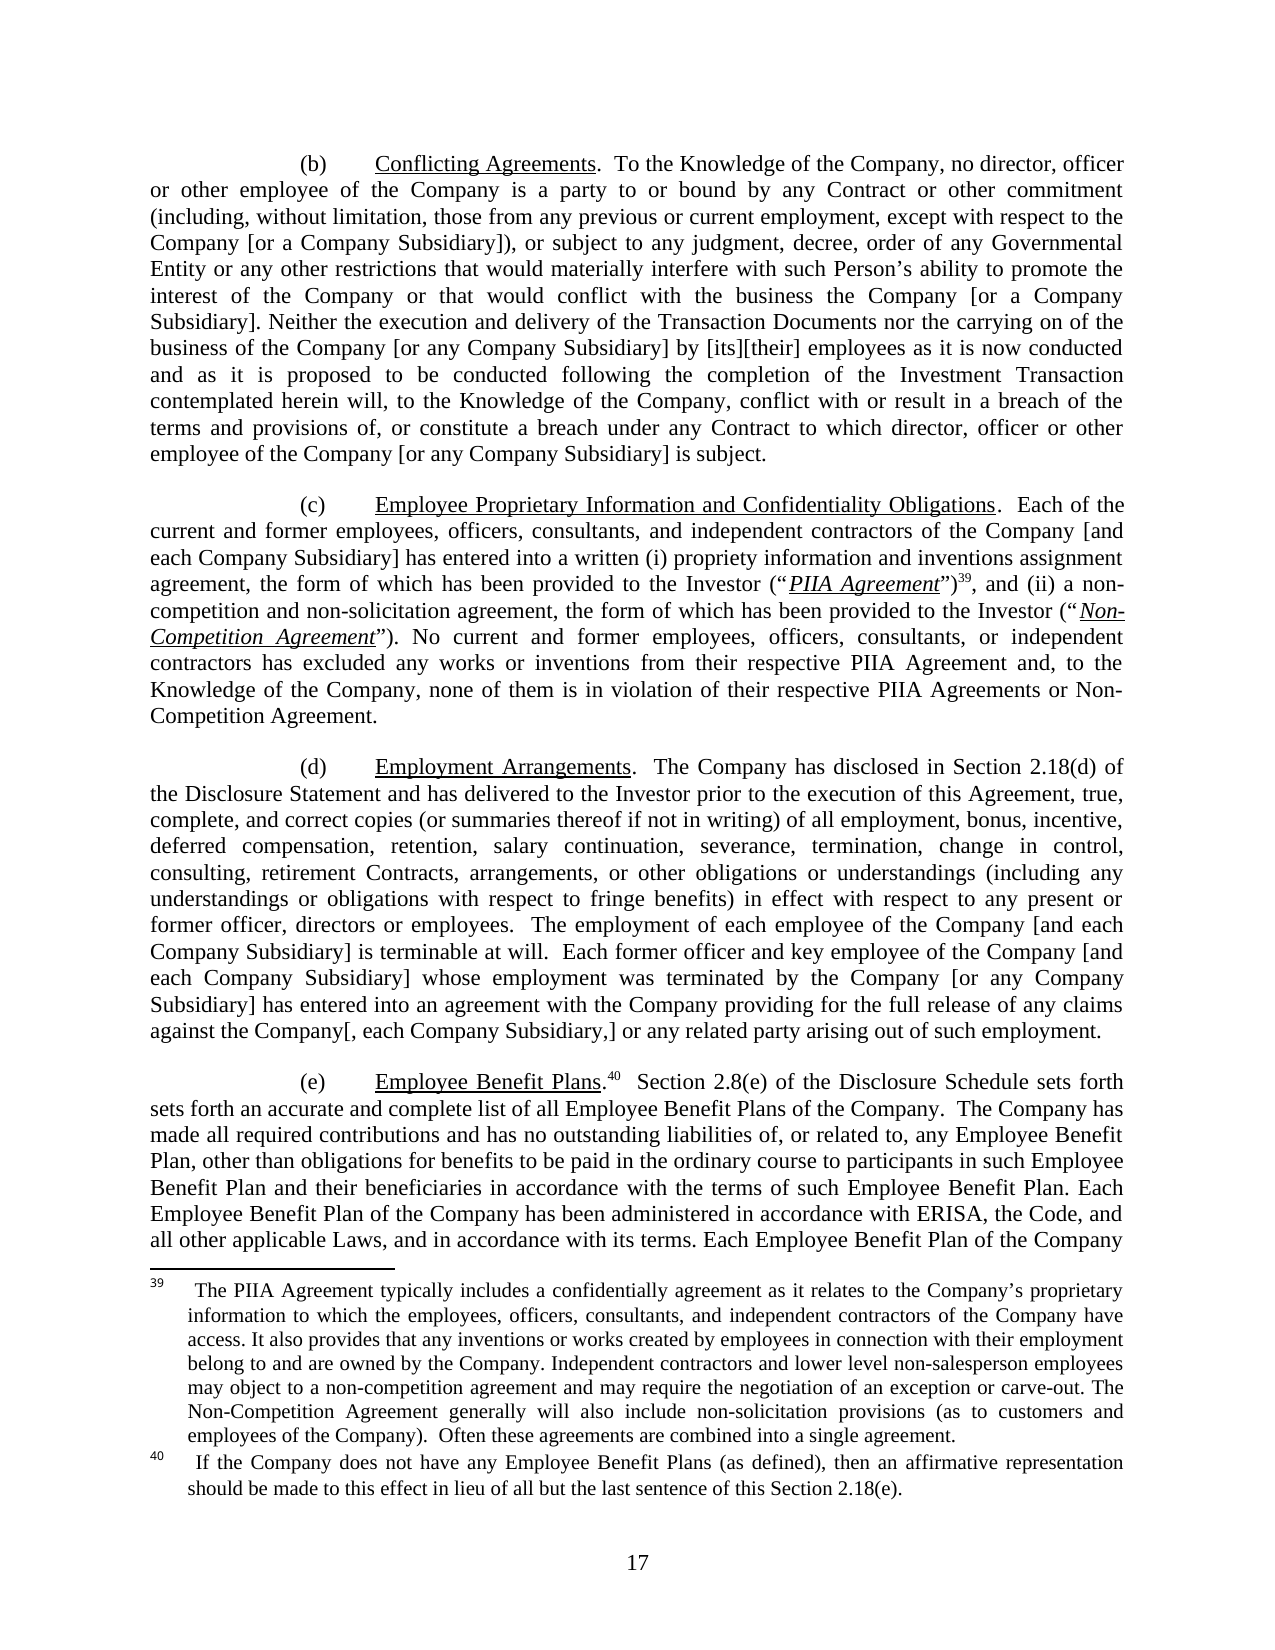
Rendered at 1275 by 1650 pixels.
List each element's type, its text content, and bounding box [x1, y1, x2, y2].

subtitle Employment Arrangements. The Company has disclosed in Section 2.18(d) of the Disclosure Statement and has delivered to the Investor prior to the execution of this Agreement, true, complete, and correct copies (or summaries thereof if not in writing) of all employment, bonus, incentive, deferred compensation, retention, salary continuation, severance, termination, change in control, consulting, retirement Contracts, arrangements, or other obligations or understandings (including any understandings or obligations with respect to fringe benefits) in effect with respect to any present or former officer, directors or employees. The employment of each employee of the Company [and each Company Subsidiary] is terminable at will. Each former officer and key employee of the Company [and each Company Subsidiary] whose employment was terminated by the Company [or any Company Subsidiary] has entered into an agreement with the Company providing for the full release of any claims against the Company[, each Company Subsidiary,] or any related party arising out of such employment. [150, 753, 1125, 1043]
subtitle Conflicting Agreements. To the Knowledge of the Company, no director, officer or other employee of the Company is a party to or bound by any Contract or other commitment (including, without limitation, those from any previous or current employment, except with respect to the Company [or a Company Subsidiary]), or subject to any judgment, decree, order of any Governmental Entity or any other restrictions that would materially interfere with such Person’s ability to promote the interest of the Company or that would conflict with the business the Company [or a Company Subsidiary]. Neither the execution and delivery of the Transaction Documents nor the carrying on of the business of the Company [or any Company Subsidiary] by [its][their] employees as it is now conducted and as it is proposed to be conducted following the completion of the Investment Transaction contemplated herein will, to the Knowledge of the Company, conflict with or result in a breach of the terms and provisions of, or constitute a breach under any Contract to which director, officer or other employee of the Company [or any Company Subsidiary] is subject. [150, 150, 1125, 466]
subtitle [150, 1068, 1125, 1253]
subtitle Employee Proprietary Information and Confidentiality Obligations. Each of the current and former employees, officers, consultants, and independent contractors of the Company [and each Company Subsidiary] has entered into a written (i) propriety information and inventions assignment agreement, the form of which has been provided to the Investor (“PIIA Agreement”), and (ii) a non-competition and non-solicitation agreement, the form of which has been provided to the Investor (“Non-Competition Agreement”). No current and former employees, officers, consultants, or independent contractors has excluded any works or inventions from their respective PIIA Agreement and, to the Knowledge of the Company, none of them is in violation of their respective PIIA Agreements or Non-Competition Agreement. [150, 491, 1125, 728]
